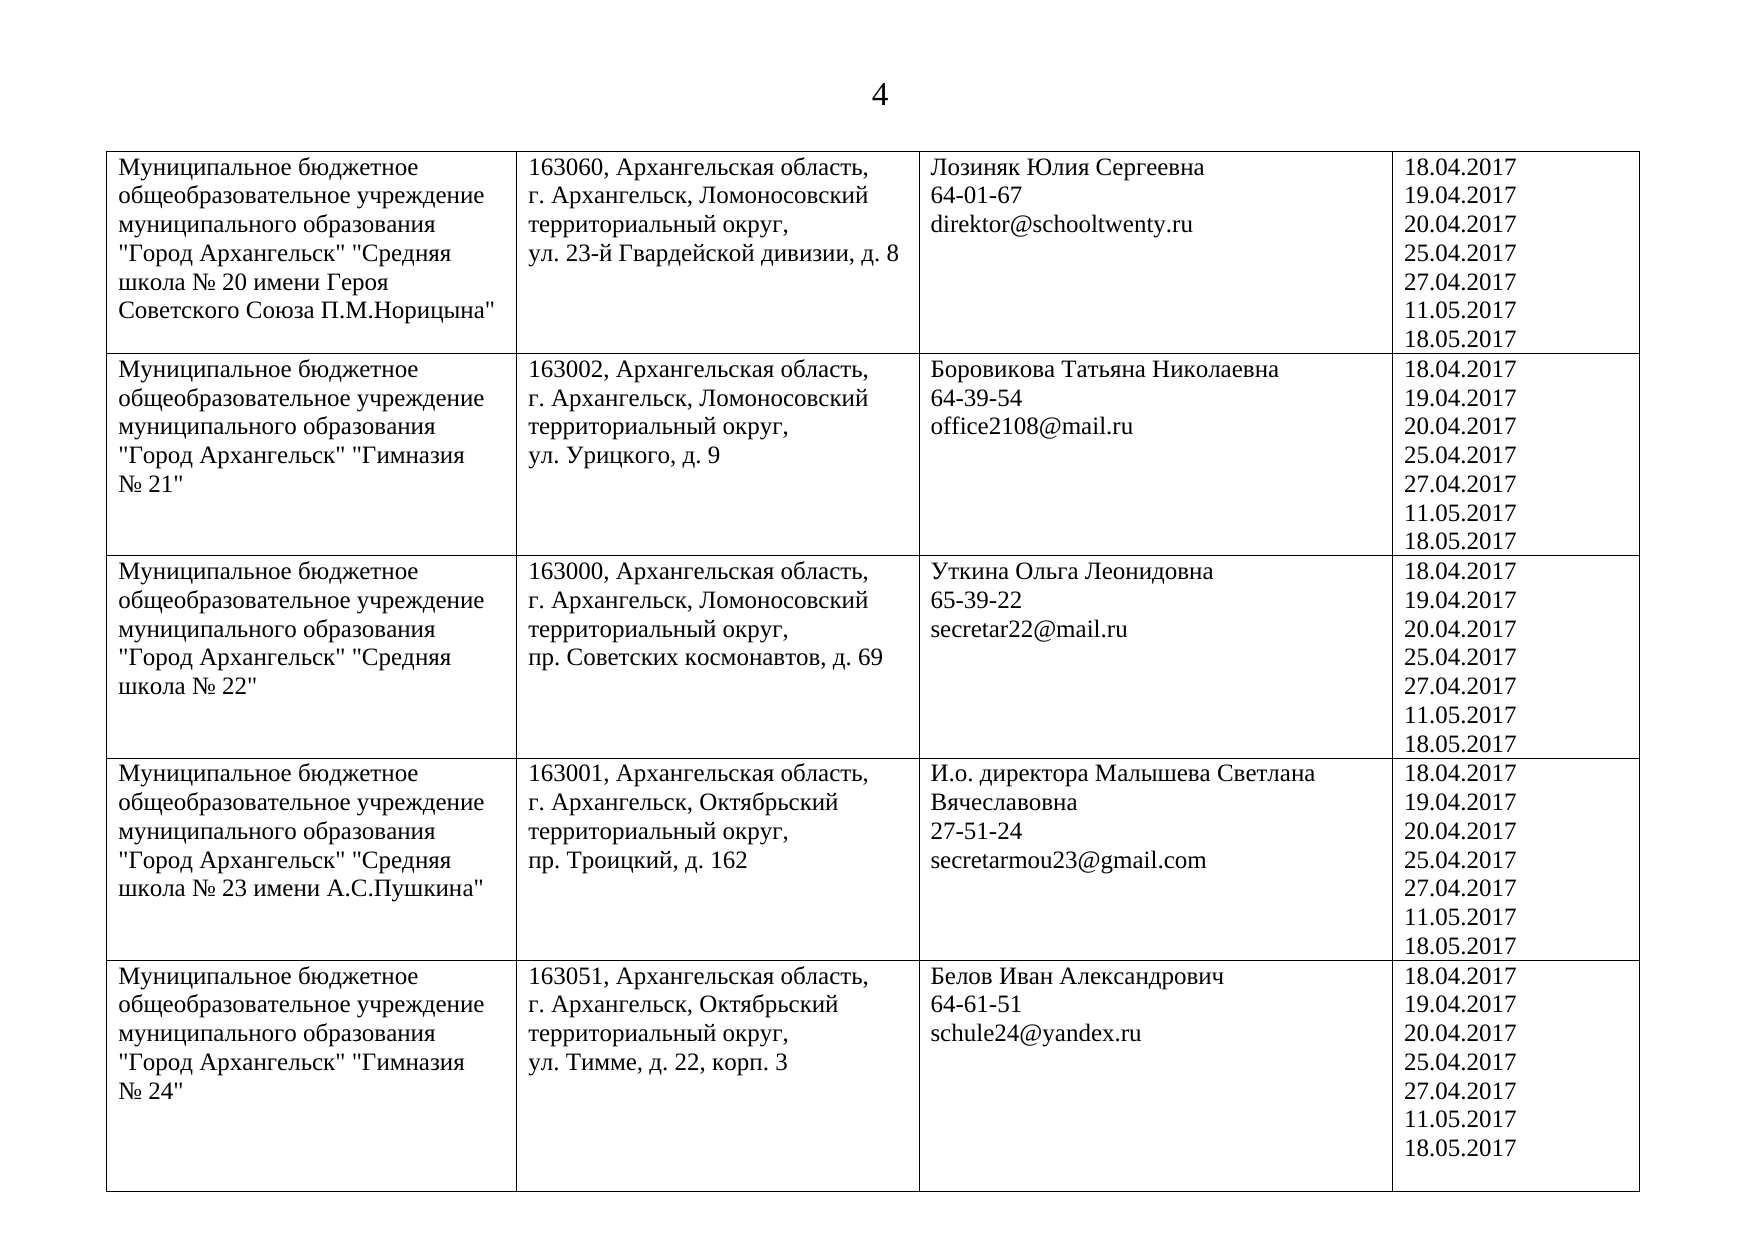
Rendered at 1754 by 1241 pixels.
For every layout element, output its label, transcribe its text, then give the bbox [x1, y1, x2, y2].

table_cell Муниципальное бюджетное общеобразовательное учреждение муниципального образования "Город Архангельск" "Средняя школа № 20 имени Героя Советского Союза П.М.Норицына" [107, 152, 516, 353]
table_cell 18.04.2017 19.04.2017 20.04.2017 25.04.2017 27.04.2017 11.05.2017 18.05.2017 [1393, 759, 1639, 960]
table_cell 163000, Архангельская область, г. Архангельск, Ломоносовский территориальный округ, пр. Советских космонавтов, д. 69 [517, 556, 919, 757]
table_cell Муниципальное бюджетное общеобразовательное учреждение муниципального образования "Город Архангельск" "Гимназия № 21" [107, 354, 516, 555]
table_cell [1393, 152, 1639, 353]
table_cell Лозиняк Юлия Сергеевна 64-01-67 direktor@schooltwenty.ru [920, 152, 1392, 353]
table_cell Муниципальное бюджетное общеобразовательное учреждение муниципального образования "Город Архангельск" "Средняя школа № 22" [107, 556, 516, 757]
table_cell 163051, Архангельская область, г. Архангельск, Октябрьский территориальный округ, ул. Тимме, д. 22, корп. 3 [517, 961, 919, 1191]
table_cell Муниципальное бюджетное общеобразовательное учреждение муниципального образования "Город Архангельск" "Средняя школа № 23 имени А.С.Пушкина" [107, 759, 516, 960]
table_cell 18.04.2017 19.04.2017 20.04.2017 25.04.2017 27.04.2017 11.05.2017 18.05.2017 [1393, 556, 1639, 757]
table_cell 163002, Архангельская область, г. Архангельск, Ломоносовский территориальный округ, ул. Урицкого, д. 9 [517, 354, 919, 555]
table_cell И.о. директора Малышева Светлана Вячеславовна 27-51-24 secretarmou23@gmail.com [920, 759, 1392, 960]
table_cell Уткина Ольга Леонидовна 65-39-22 secretar22@mail.ru [920, 556, 1392, 757]
table_cell Муниципальное бюджетное общеобразовательное учреждение муниципального образования "Город Архангельск" "Гимназия № 24" [107, 961, 516, 1191]
table_cell 18.04.2017 19.04.2017 20.04.2017 25.04.2017 27.04.2017 11.05.2017 18.05.2017 [1393, 354, 1639, 555]
table_cell Боровикова Татьяна Николаевна 64-39-54 office2108@mail.ru [920, 354, 1392, 555]
table_cell Белов Иван Александрович 64-61-51 schule24@yandex.ru [920, 961, 1392, 1191]
table_cell 163060, Архангельская область, г. Архангельск, Ломоносовский территориальный округ, ул. 23-й Гвардейской дивизии, д. 8 [517, 152, 919, 353]
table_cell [1393, 961, 1639, 1191]
table_cell 163001, Архангельская область, г. Архангельск, Октябрьский территориальный округ, пр. Троицкий, д. 162 [517, 759, 919, 960]
